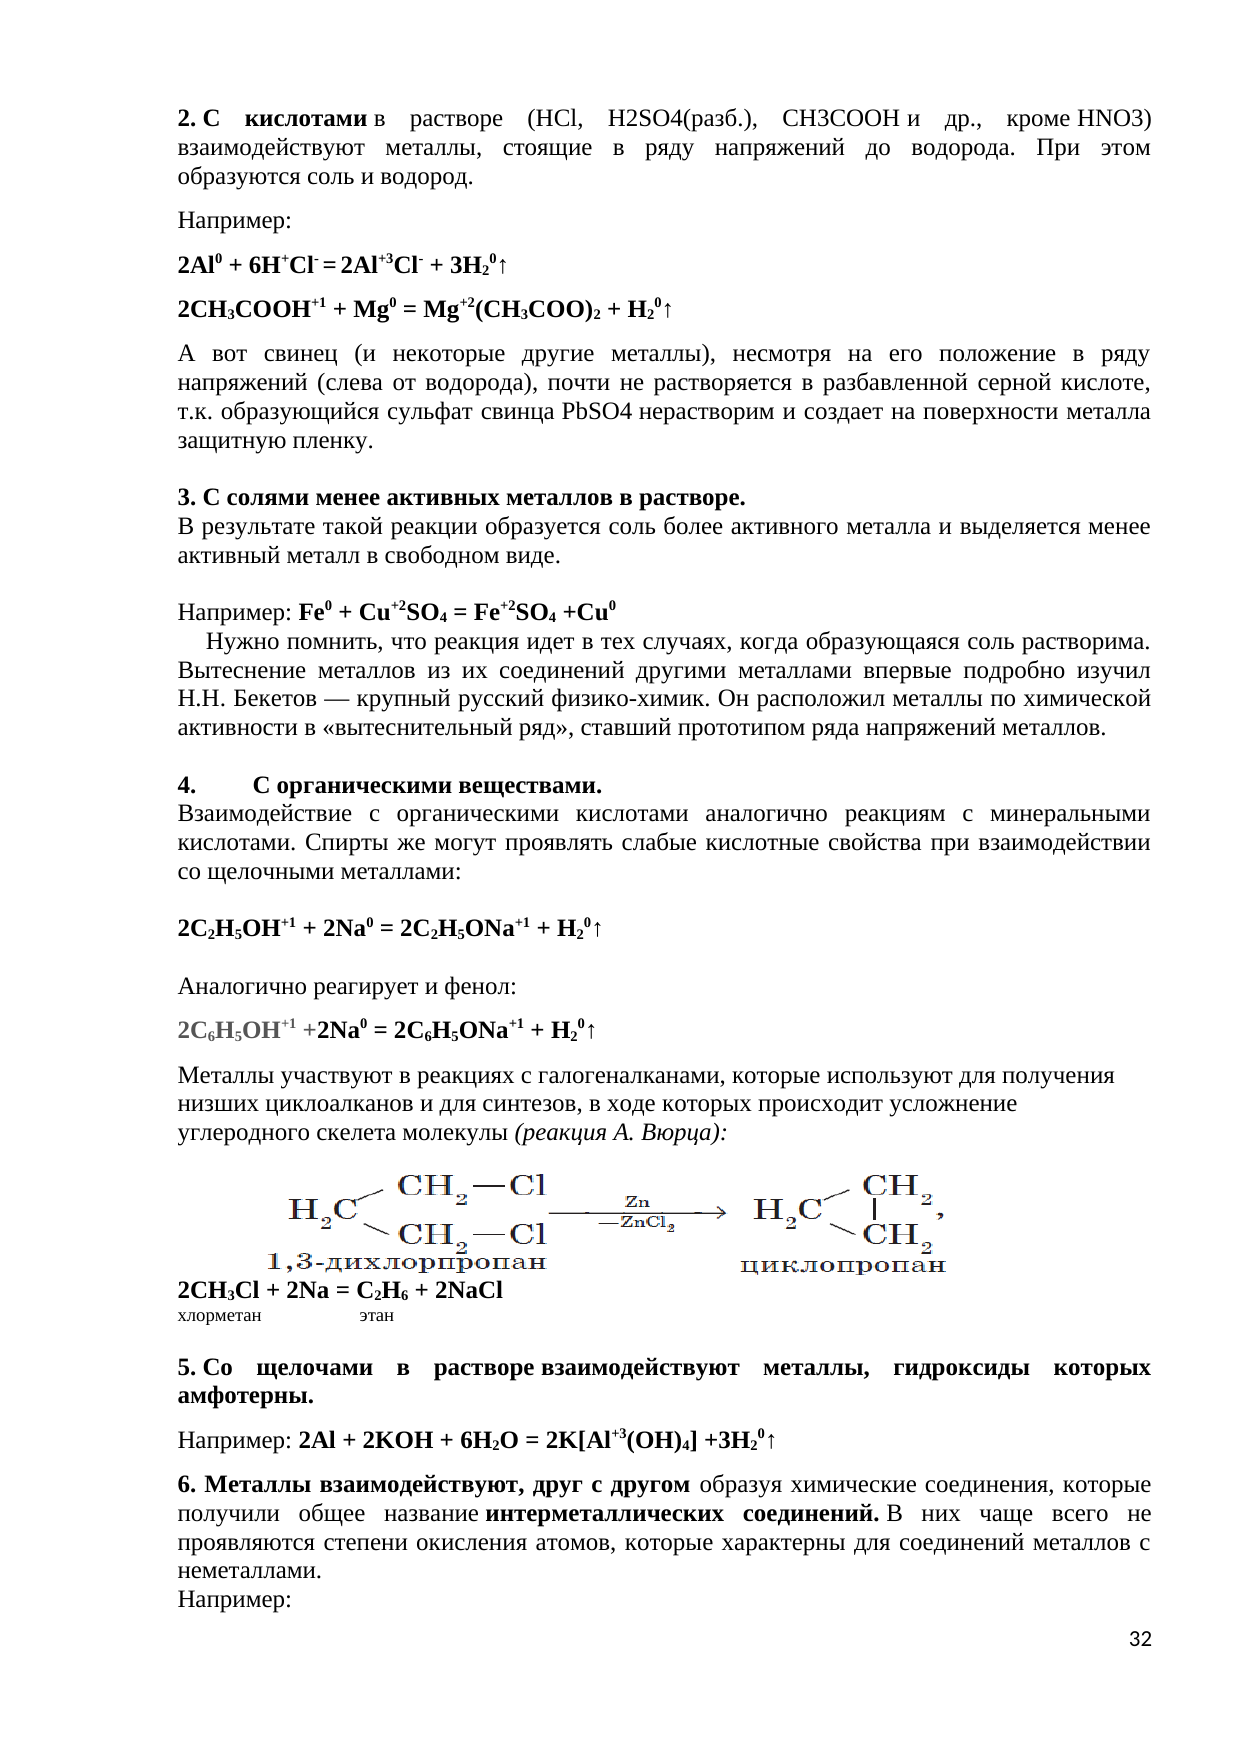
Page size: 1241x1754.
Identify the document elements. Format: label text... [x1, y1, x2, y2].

text 2CH3Cl + 2Na = C2H6 + 2NaCl [177, 1275, 1152, 1303]
text 5. Со щелочами в растворе взаимодействуют металлы, гидроксиды которых амфотерны. [177, 1352, 1152, 1409]
picture [177, 1174, 1042, 1275]
text 2CH3COOH+1 + Mg0 = Mg+2(CH3COO)2 + H20↑ [177, 294, 1152, 323]
text Например: [177, 1584, 1152, 1613]
text 2. С кислотами в растворе (HCl, H2SO4(разб.), CH3COOH и др., кроме HNO3) взаимодействуют металлы, стоящие в ряду напряжений до водорода. При этом образуются соль и водород. [177, 103, 1152, 190]
text 2C6H5OH+1 +2Na0 = 2C6H5ONa+1 + H20↑ [177, 1015, 1152, 1044]
text Например: [177, 205, 1152, 234]
text 2C2H5OH+1 + 2Na0 = 2C2H5ONa+1 + H20↑ [177, 913, 1152, 942]
text Взаимодействие с органическими кислотами аналогично реакциям с минеральными кислотами. Спирты же могут проявлять слабые кислотные свойства при взаимодействии со щелочными металлами: [177, 798, 1152, 885]
text Например: Fe0 + Cu+2SO4 = Fe+2SO4 +Cu0 [177, 597, 1152, 626]
text Металлы участвуют в реакциях с галогеналканами, которые используют для получения низших циклоалканов и для синтезов, в ходе которых происходит усложнение углеродного скелета молекулы (реакция А. Вюрца): [177, 1060, 1152, 1146]
text 3. С солями менее активных металлов в растворе. [177, 482, 1152, 511]
text Нужно помнить, что реакция идет в тех случаях, когда образующаяся соль растворима. Вытеснение металлов из их соединений другими металлами впервые подробно изучил Н.Н. Бекетов — крупный русский физико-химик. Он расположил металлы по химической активности в «вытеснительный ряд», ставший прототипом ряда напряжений металлов. [177, 626, 1152, 741]
text Например: 2Al + 2KOH + 6H2O = 2K[Al+3(OH)4] +3H20↑ [177, 1425, 1152, 1453]
text В результате такой реакции образуется соль более активного металла и выделяется менее активный металл в свободном виде. [177, 511, 1152, 568]
text А вот свинец (и некоторые другие металлы), несмотря на его положение в ряду напряжений (слева от водорода), почти не растворяется в разбавленной серной кислоте, т.к. образующийся сульфат свинца PbSO4 нерастворим и создает на поверхности металла защитную пленку. [177, 338, 1152, 453]
list С органическими веществами. [177, 770, 1152, 798]
text 6. Металлы взаимодействуют, друг с другом образуя химические соединения, которые получили общее название интерметаллических соединений. В них чаще всего не проявляются степени окисления атомов, которые характерны для соединений металлов с неметаллами. [177, 1469, 1152, 1584]
text Аналогично реагирует и фенол: [177, 971, 1152, 1000]
text хлорметан этан [177, 1303, 1152, 1325]
text 2Al0 + 6H+Cl- = 2Al+3Cl- + 3H20↑ [177, 250, 1152, 278]
